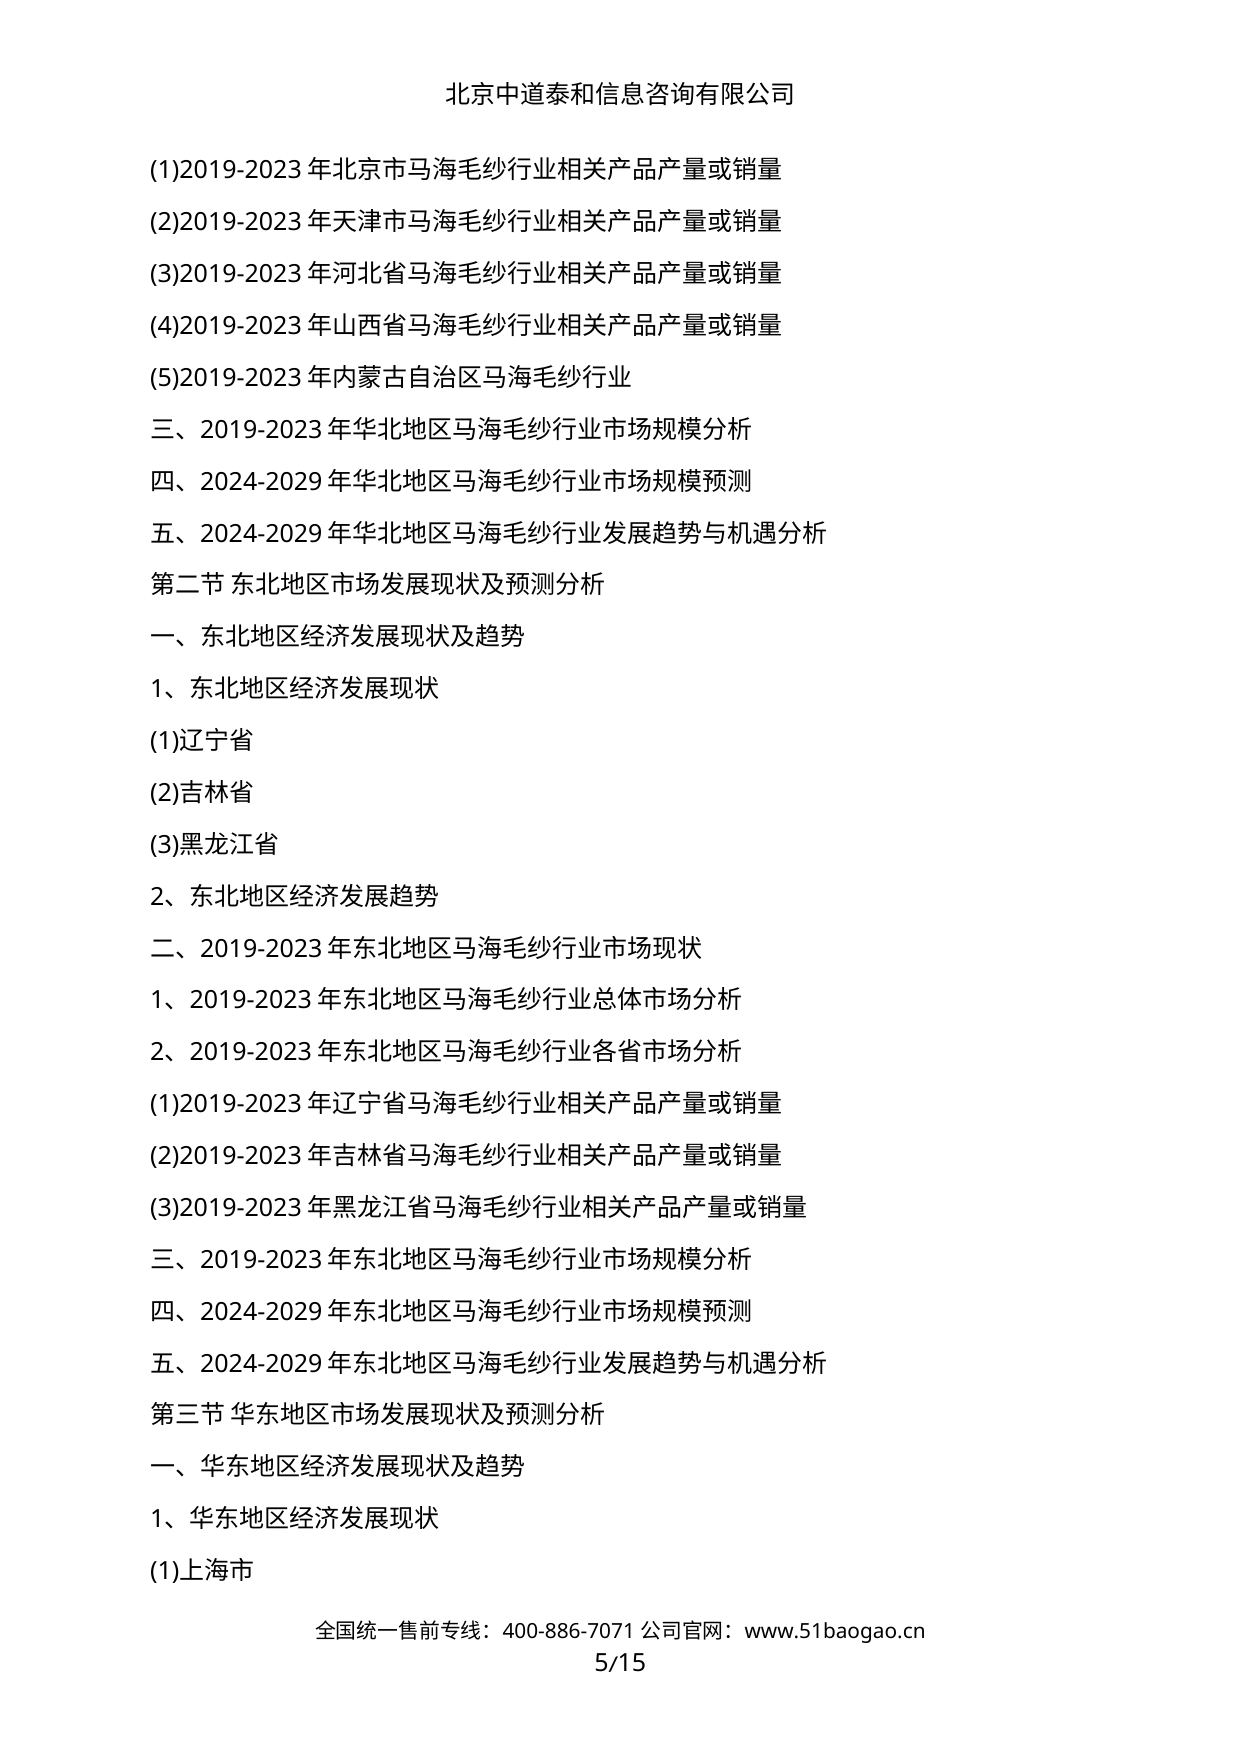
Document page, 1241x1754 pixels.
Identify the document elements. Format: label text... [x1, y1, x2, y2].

text 1、华东地区经济发展现状 [150, 1499, 1090, 1535]
text 2、东北地区经济发展趋势 [150, 876, 1090, 912]
text (2)吉林省 [150, 772, 1090, 809]
text (3)2019-2023年河北省马海毛纱行业相关产品产量或销量 [150, 254, 1090, 290]
text (1)2019-2023年北京市马海毛纱行业相关产品产量或销量 [150, 150, 1090, 186]
text 一、东北地区经济发展现状及趋势 [150, 617, 1090, 653]
text 四、2024-2029年华北地区马海毛纱行业市场规模预测 [150, 461, 1090, 497]
text (1)2019-2023年辽宁省马海毛纱行业相关产品产量或销量 [150, 1084, 1090, 1120]
text 第二节 东北地区市场发展现状及预测分析 [150, 565, 1090, 601]
text (3)2019-2023年黑龙江省马海毛纱行业相关产品产量或销量 [150, 1187, 1090, 1224]
text (2)2019-2023年天津市马海毛纱行业相关产品产量或销量 [150, 202, 1090, 238]
text 三、2019-2023年华北地区马海毛纱行业市场规模分析 [150, 409, 1090, 446]
text 四、2024-2029年东北地区马海毛纱行业市场规模预测 [150, 1291, 1090, 1327]
text (5)2019-2023年内蒙古自治区马海毛纱行业 [150, 357, 1090, 394]
text 三、2019-2023年东北地区马海毛纱行业市场规模分析 [150, 1239, 1090, 1276]
text (1)上海市 [150, 1551, 1090, 1587]
text 二、2019-2023年东北地区马海毛纱行业市场现状 [150, 928, 1090, 964]
text 1、2019-2023年东北地区马海毛纱行业总体市场分析 [150, 980, 1090, 1016]
text 五、2024-2029年华北地区马海毛纱行业发展趋势与机遇分析 [150, 513, 1090, 549]
text 2、2019-2023年东北地区马海毛纱行业各省市场分析 [150, 1032, 1090, 1068]
text (4)2019-2023年山西省马海毛纱行业相关产品产量或销量 [150, 306, 1090, 342]
text 一、华东地区经济发展现状及趋势 [150, 1447, 1090, 1483]
text (3)黑龙江省 [150, 824, 1090, 861]
text (2)2019-2023年吉林省马海毛纱行业相关产品产量或销量 [150, 1136, 1090, 1172]
text (1)辽宁省 [150, 721, 1090, 757]
text 第三节 华东地区市场发展现状及预测分析 [150, 1395, 1090, 1431]
text 1、东北地区经济发展现状 [150, 669, 1090, 705]
text 五、2024-2029年东北地区马海毛纱行业发展趋势与机遇分析 [150, 1343, 1090, 1379]
